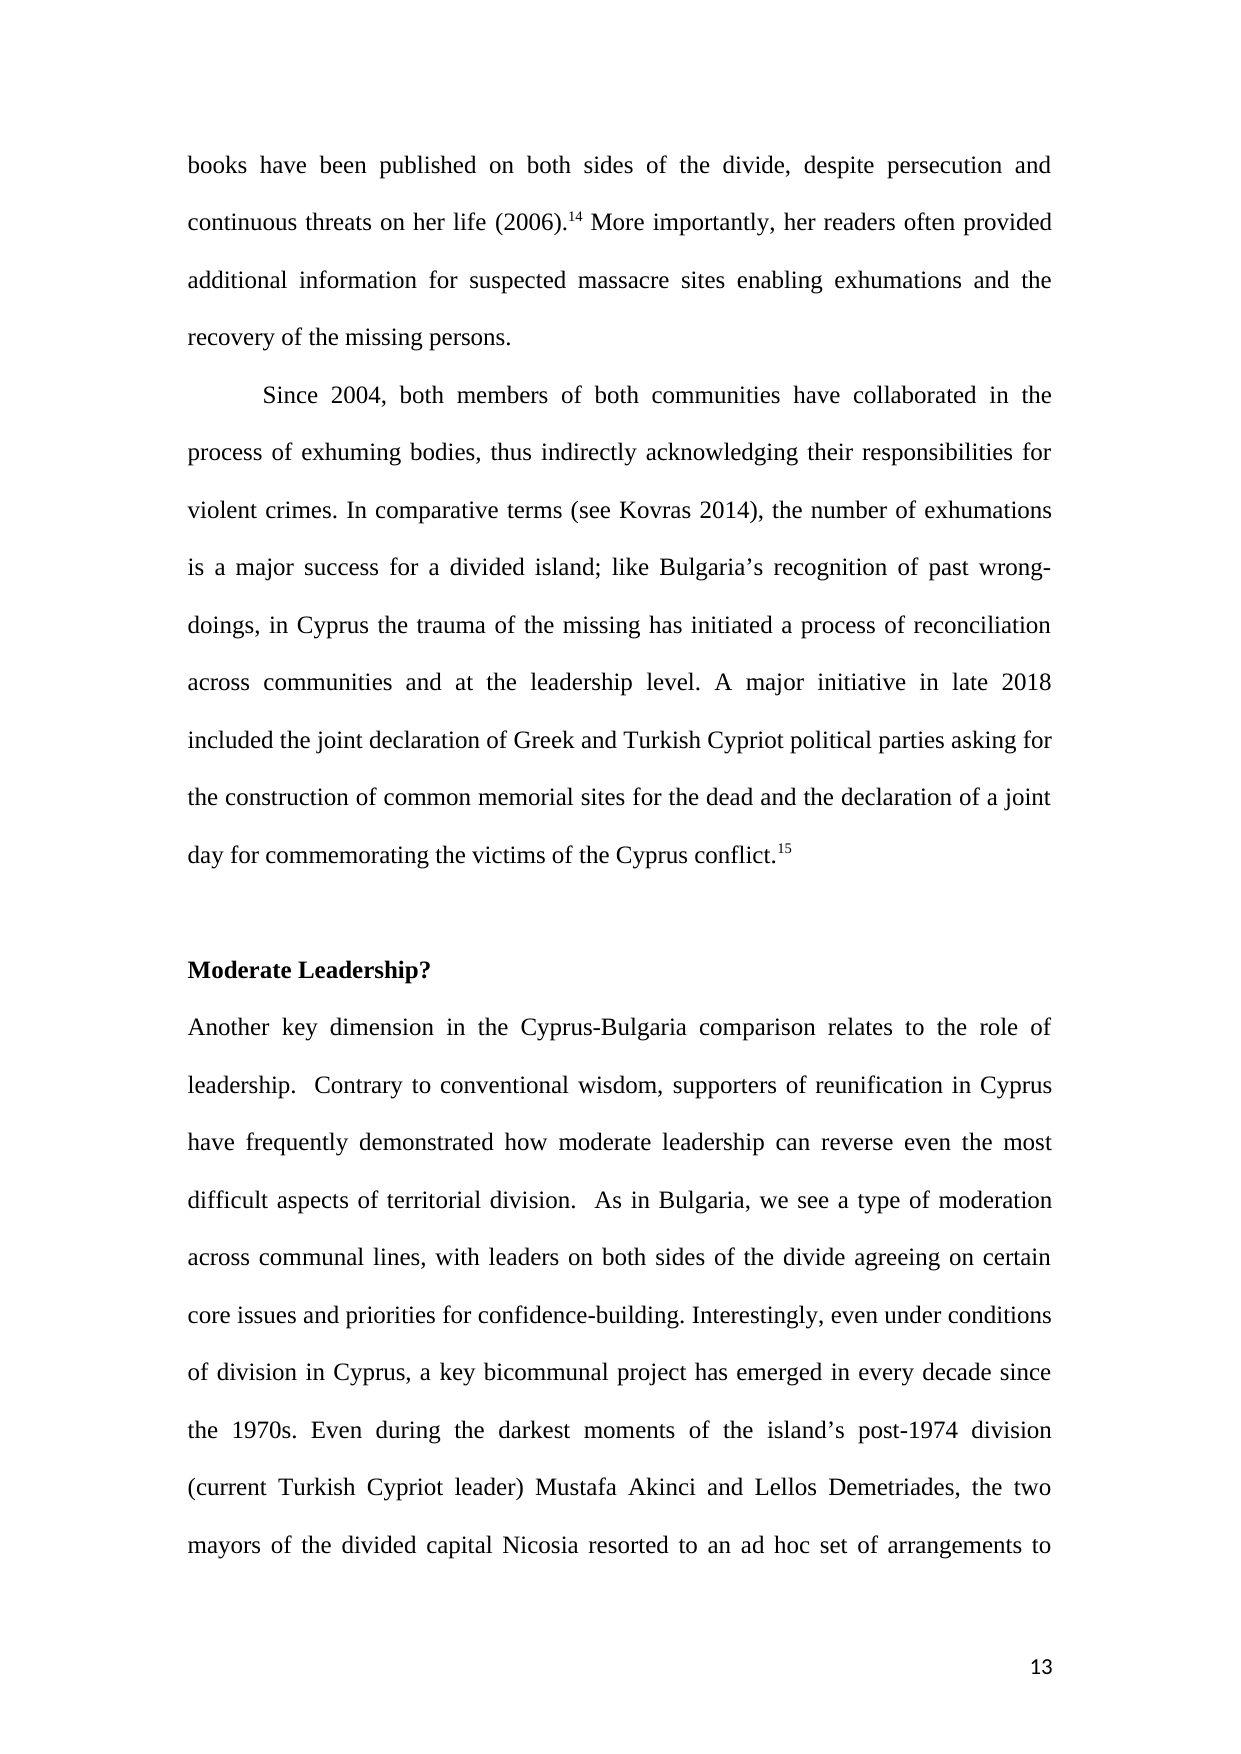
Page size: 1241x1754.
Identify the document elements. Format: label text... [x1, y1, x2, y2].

text Moderate Leadership? [187, 955, 1053, 984]
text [187, 150, 1053, 351]
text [187, 1012, 1053, 1559]
text Since 2004, both members of both communities have collaborated in the process of exhuming bodies, thus indirectly acknowledging their responsibilities for violent crimes. In comparative terms (see Kovras 2014), the number of exhumations is a major success for a divided island; like Bulgaria’s recognition of past wrong-doings, in Cyprus the trauma of the missing has initiated a process of reconciliation across communities and at the leadership level. A major initiative in late 2018 included the joint declaration of Greek and Turkish Cypriot political parties asking for the construction of common memorial sites for the dead and the declaration of a joint day for commemorating the victims of the Cyprus conflict. [187, 380, 1053, 869]
